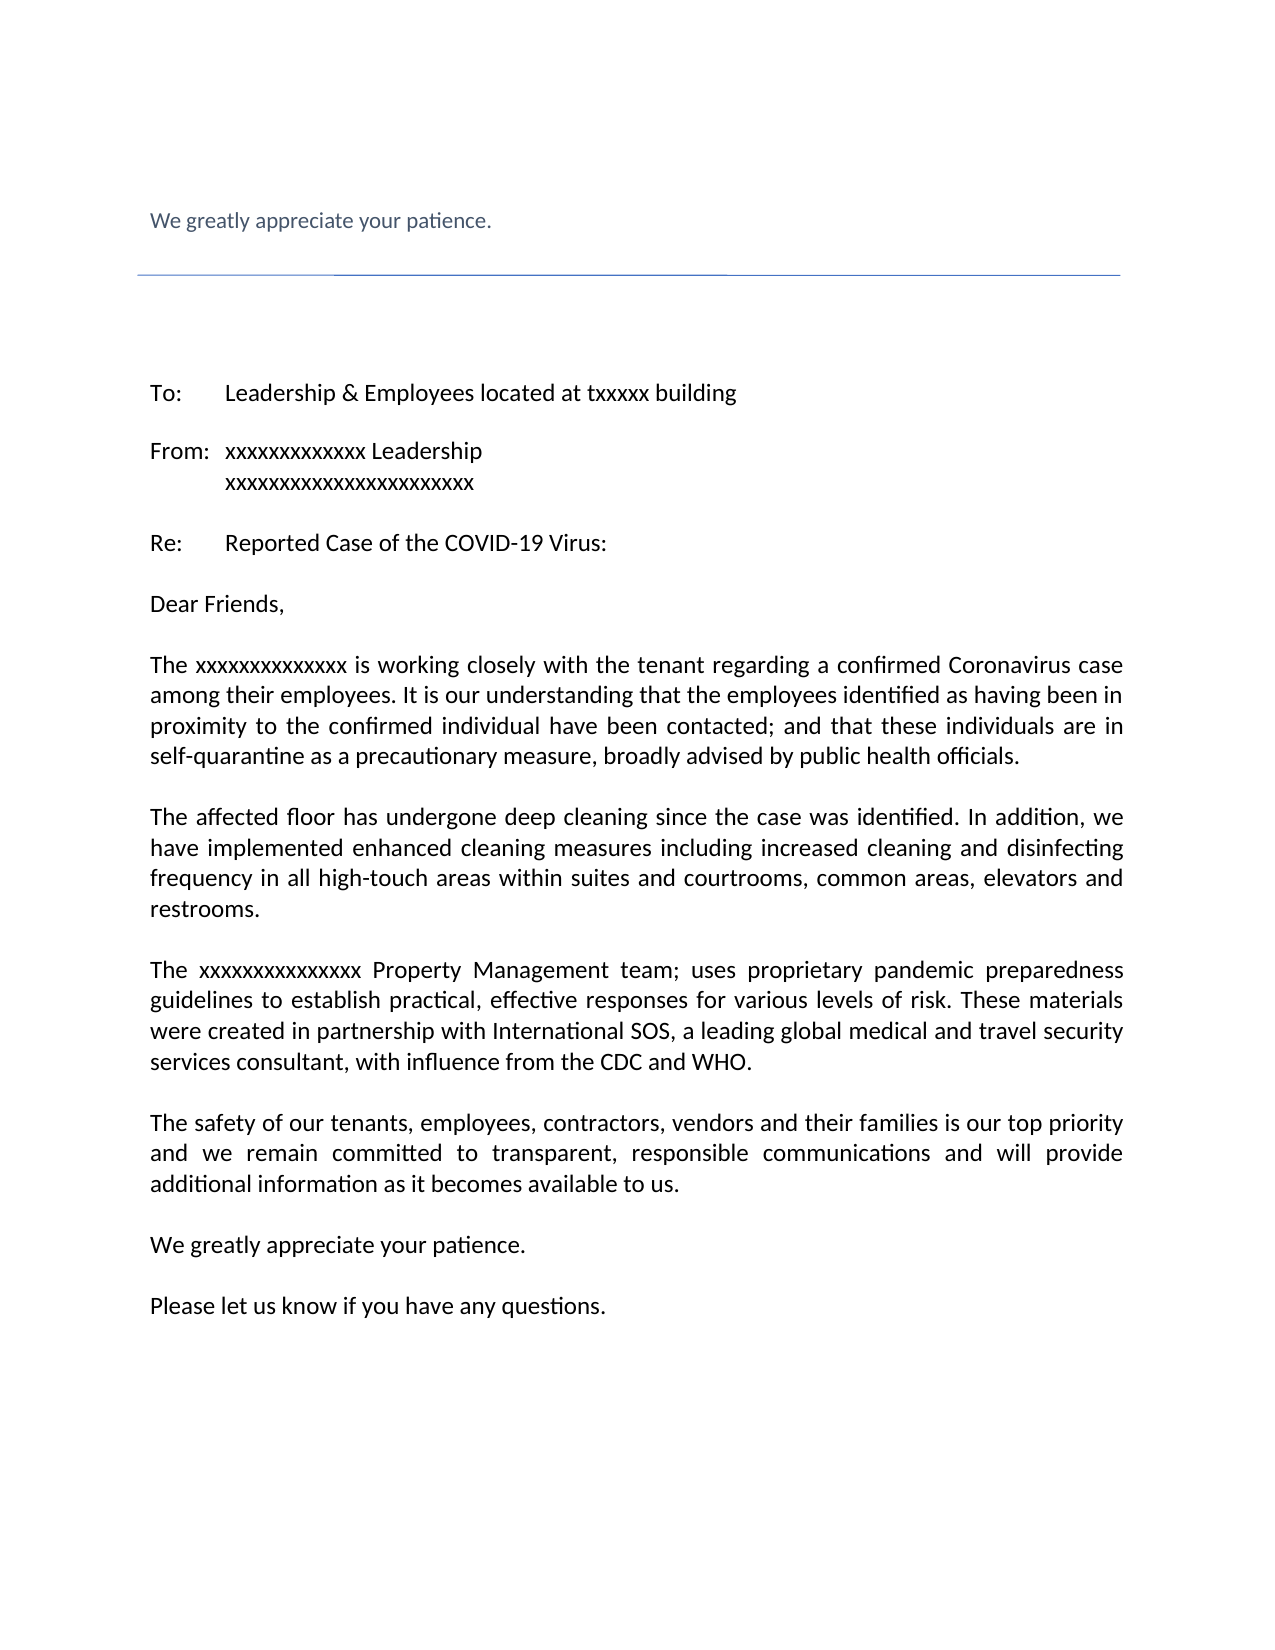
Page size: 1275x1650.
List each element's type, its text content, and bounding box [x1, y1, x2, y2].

text Re: Reported Case of the COVID-19 Virus: [150, 527, 1125, 557]
text To: Leadership & Employees located at txxxxx building [150, 377, 1125, 407]
text Dear Friends, [150, 588, 1125, 618]
text The xxxxxxxxxxxxxx is working closely with the tenant regarding a confirmed Coronavirus case among their employees. It is our understanding that the employees identified as having been in proximity to the confirmed individual have been contacted; and that these individuals are in self-quarantine as a precautionary measure, broadly advised by public health officials. [150, 649, 1125, 771]
text The affected floor has undergone deep cleaning since the case was identified. In addition, we have implemented enhanced cleaning measures including increased cleaning and disinfecting frequency in all high-touch areas within suites and courtrooms, common areas, elevators and restrooms. [150, 801, 1125, 923]
text xxxxxxxxxxxxxxxxxxxxxxx [150, 466, 1125, 496]
text Please let us know if you have any questions. [150, 1290, 1125, 1320]
text From: xxxxxxxxxxxxx Leadership [150, 435, 1125, 466]
text The safety of our tenants, employees, contractors, vendors and their families is our top priority and we remain committed to transparent, responsible communications and will provide additional information as it becomes available to us. [150, 1107, 1125, 1198]
text The xxxxxxxxxxxxxxx Property Management team; uses proprietary pandemic preparedness guidelines to establish practical, effective responses for various levels of risk. These materials were created in partnership with International SOS, a leading global medical and travel security services consultant, with influence from the CDC and WHO. [150, 954, 1125, 1076]
text We greatly appreciate your patience. [150, 1229, 1125, 1259]
text We greatly appreciate your patience. [150, 206, 1125, 234]
